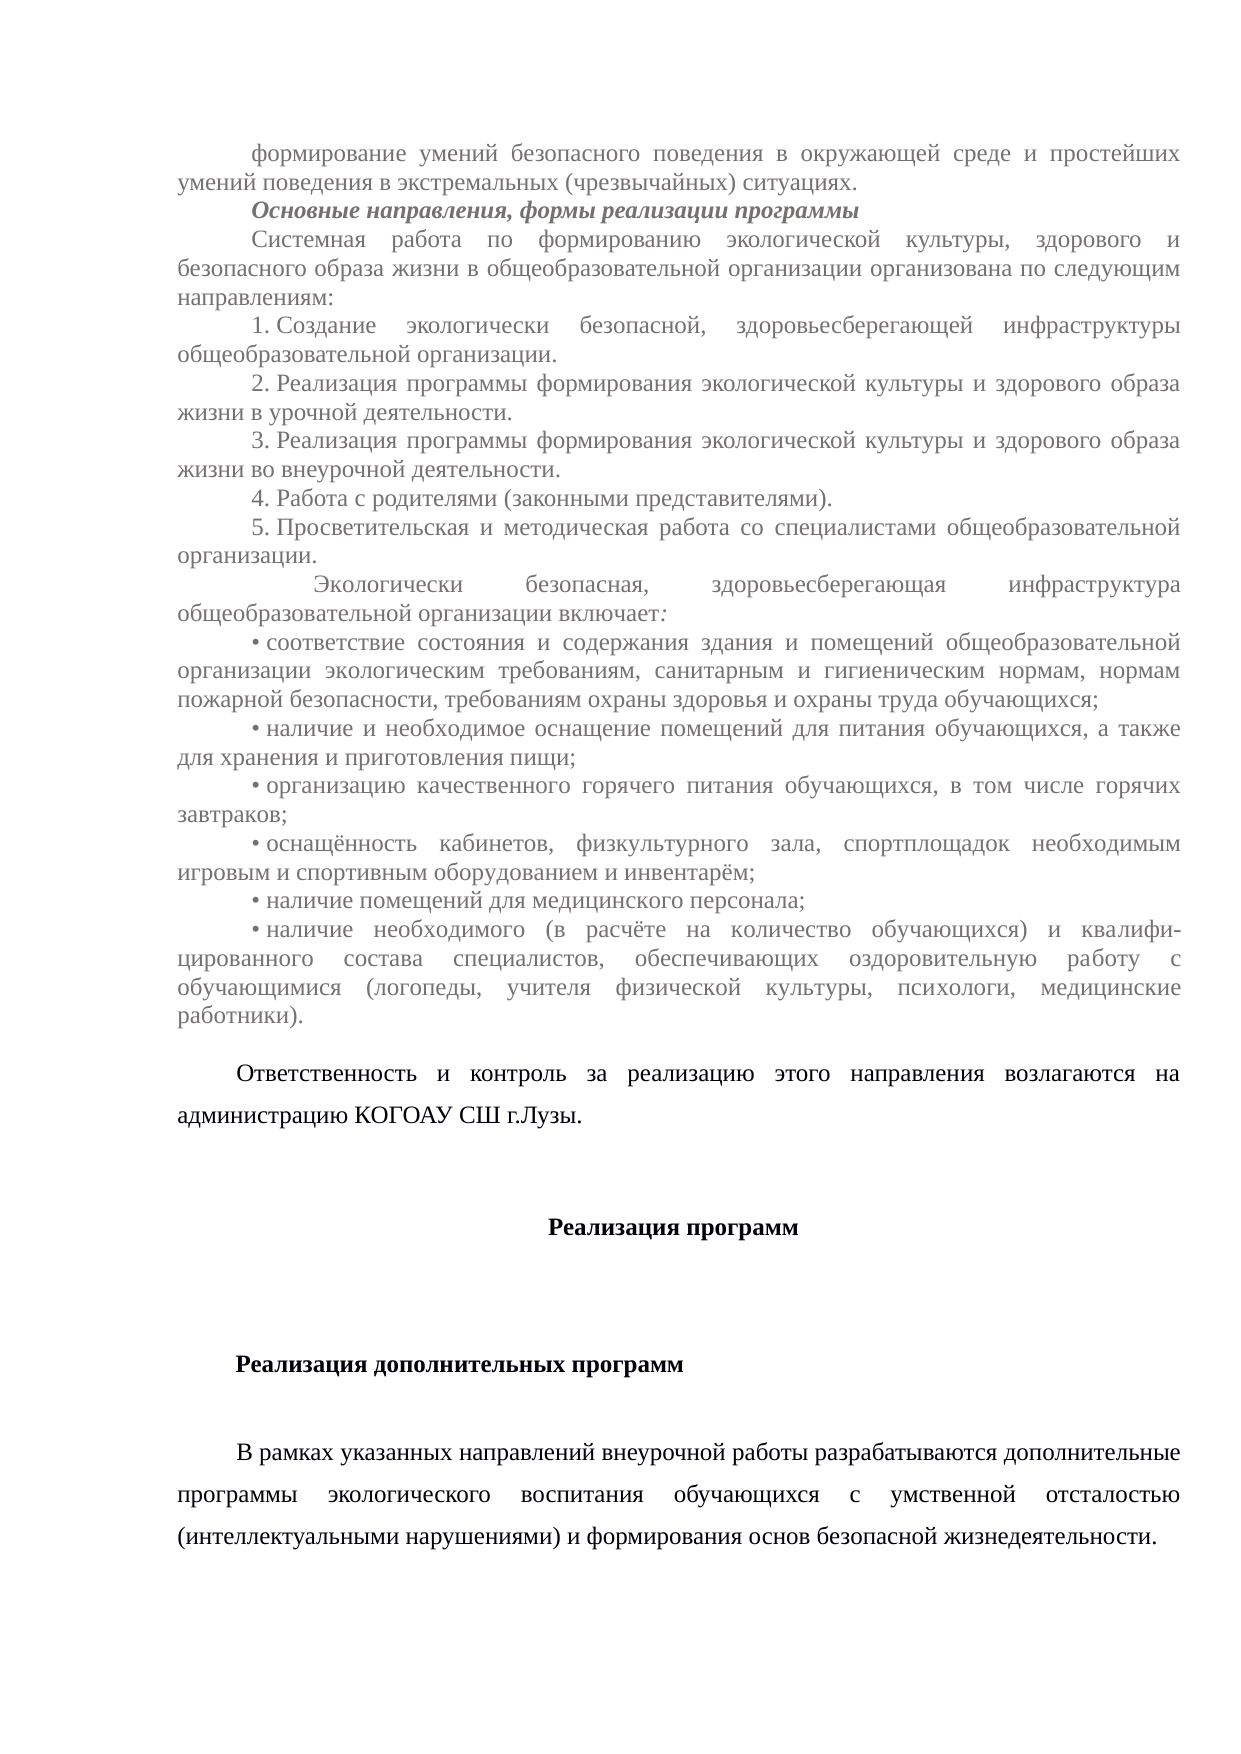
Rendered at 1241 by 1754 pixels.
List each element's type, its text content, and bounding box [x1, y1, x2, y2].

text • наличие и необходимое оснащение помещений для питания обучающихся, а также для хранения и приготовления пищи; [177, 713, 1181, 771]
text формирование умений безопасного поведения в окружающей среде и простейших умений поведения в экстремальных (чрезвычайных) ситуациях. [177, 138, 1181, 196]
text 3. Реализация программы формирования экологической культуры и здорового образа жизни во внеурочной деятельности. [177, 426, 1181, 483]
text • соответствие состояния и содержания здания и помещений общеобразовательной организации экологическим требованиям, санитарным и гигиеническим нормам, нормам пожарной безопасности, требованиям охраны здоровья и охраны труда обучающихся; [177, 627, 1181, 713]
text 5. Просветительская и методическая работа со специалистами общеобразовательной организации. [177, 512, 1181, 569]
text В рамках указанных направлений внеурочной работы разрабатываются дополнительные программы экологического воспитания обучающихся с умственной отсталостью (интеллектуальными нарушениями) и формирования основ безопасной жизнедеятельности. [177, 1437, 1181, 1550]
text Экологически безопасная, здоровьесберегающая инфраструктура общеобразовательной организации включает: [177, 569, 1181, 627]
text • оснащённость кабинетов, физкультурного зала, спортплощадок необходимым игровым и спортивным оборудованием и инвентарём; [177, 828, 1181, 886]
text Системная работа по формированию экологической культуры, здорового и безопасного образа жизни в общеобразовательной организации организована по следующим направлениям: [177, 224, 1181, 311]
text 2. Реализация программы формирования экологической культуры и здорового образа жизни в урочной деятельности. [177, 368, 1181, 426]
text 4. Работа с родителями (законными представителями). [177, 483, 1181, 512]
text Ответственность и контроль за реализацию этого направления возлагаются на администрацию КОГОАУ СШ г.Лузы. [177, 1058, 1181, 1128]
text Основные направления, формы реализации программы [177, 196, 1181, 224]
text Реализация программ [548, 1212, 1181, 1241]
text 1. Создание экологически безопасной, здоровьесберегающей инфраструктуры общеобразовательной организации. [177, 311, 1181, 368]
text • организацию качественного горячего питания обучающихся, в том числе горячих завтраков; [177, 771, 1181, 828]
text • наличие необходимого (в расчёте на количество обучающихся) и квалифицированного состава специалистов, обеспечивающих оздоровительную работу с обучающимися (логопеды, учителя физической культуры, психологи, медицинские работники). [177, 914, 1181, 1029]
text Реализация дополнительных программ [235, 1349, 1181, 1378]
text • наличие помещений для медицинского персонала; [177, 886, 1181, 914]
